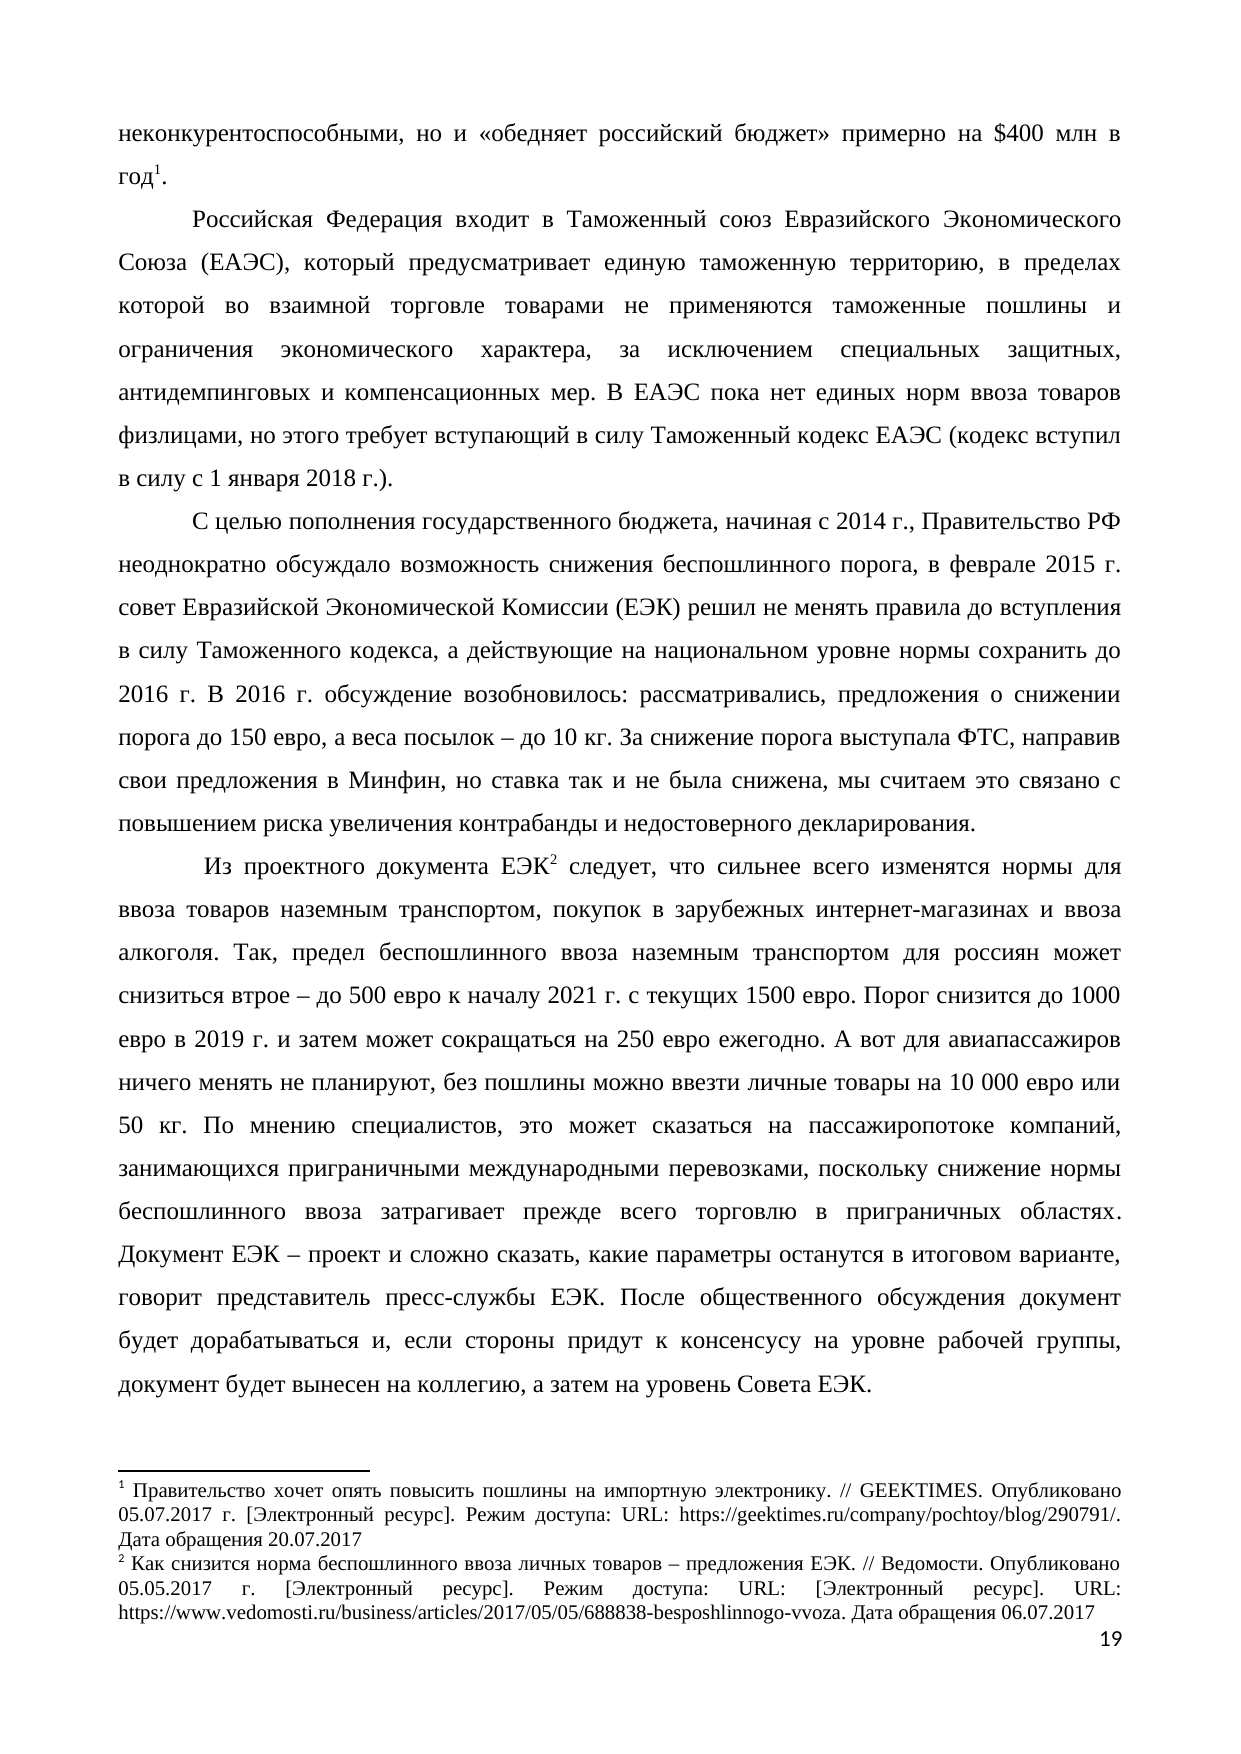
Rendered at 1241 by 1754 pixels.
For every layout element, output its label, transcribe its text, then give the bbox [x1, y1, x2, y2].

text Из проектного документа ЕЭК следует, что сильнее всего изменятся нормы для ввоза товаров наземным транспортом, покупок в зарубежных интернет-магазинах и ввоза алкоголя. Так, предел беспошлинного ввоза наземным транспортом для россиян может снизиться втрое – до 500 евро к началу 2021 г. с текущих 1500 евро. Порог снизится до 1000 евро в 2019 г. и затем может сокращаться на 250 евро ежегодно. А вот для авиапассажиров ничего менять не планируют, без пошлины можно ввезти личные товары на 10 000 евро или 50 кг. По мнению специалистов, это может сказаться на пассажиропотоке компаний, занимающихся приграничными международными перевозками, поскольку снижение нормы беспошлинного ввоза затрагивает прежде всего торговлю в приграничных областях. Документ ЕЭК – проект и сложно сказать, какие параметры останутся в итоговом варианте, говорит представитель пресс-службы ЕЭК. После общественного обсуждения документ будет дорабатываться и, если стороны придут к консенсусу на уровне рабочей группы, документ будет вынесен на коллегию, а затем на уровень Совета ЕЭК. [118, 851, 1122, 1397]
text С целью пополнения государственного бюджета, начиная с 2014 г., Правительство РФ неоднократно обсуждало возможность снижения беспошлинного порога, в феврале 2015 г. совет Евразийской Экономической Комиссии (ЕЭК) решил не менять правила до вступления в силу Таможенного кодекса, а действующие на национальном уровне нормы сохранить до 2016 г. В 2016 г. обсуждение возобновилось: рассматривались, предложения о снижении порога до 150 евро, а веса посылок – до 10 кг. За снижение порога выступала ФТС, направив свои предложения в Минфин, но ставка так и не была снижена, мы считаем это связано с повышением риска увеличения контрабанды и недостоверного декларирования. [118, 506, 1122, 837]
text Российская Федерация входит в Таможенный союз Евразийского Экономического Союза (ЕАЭС), который предусматривает единую таможенную территорию, в пределах которой во взаимной торговле товарами не применяются таможенные пошлины и ограничения экономического характера, за исключением специальных защитных, антидемпинговых и компенсационных мер. В ЕАЭС пока нет единых норм ввоза товаров физлицами, но этого требует вступающий в силу Таможенный кодекс ЕАЭС (кодекс вступил в силу с 1 января 2018 г.). [118, 204, 1122, 492]
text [118, 118, 1122, 190]
